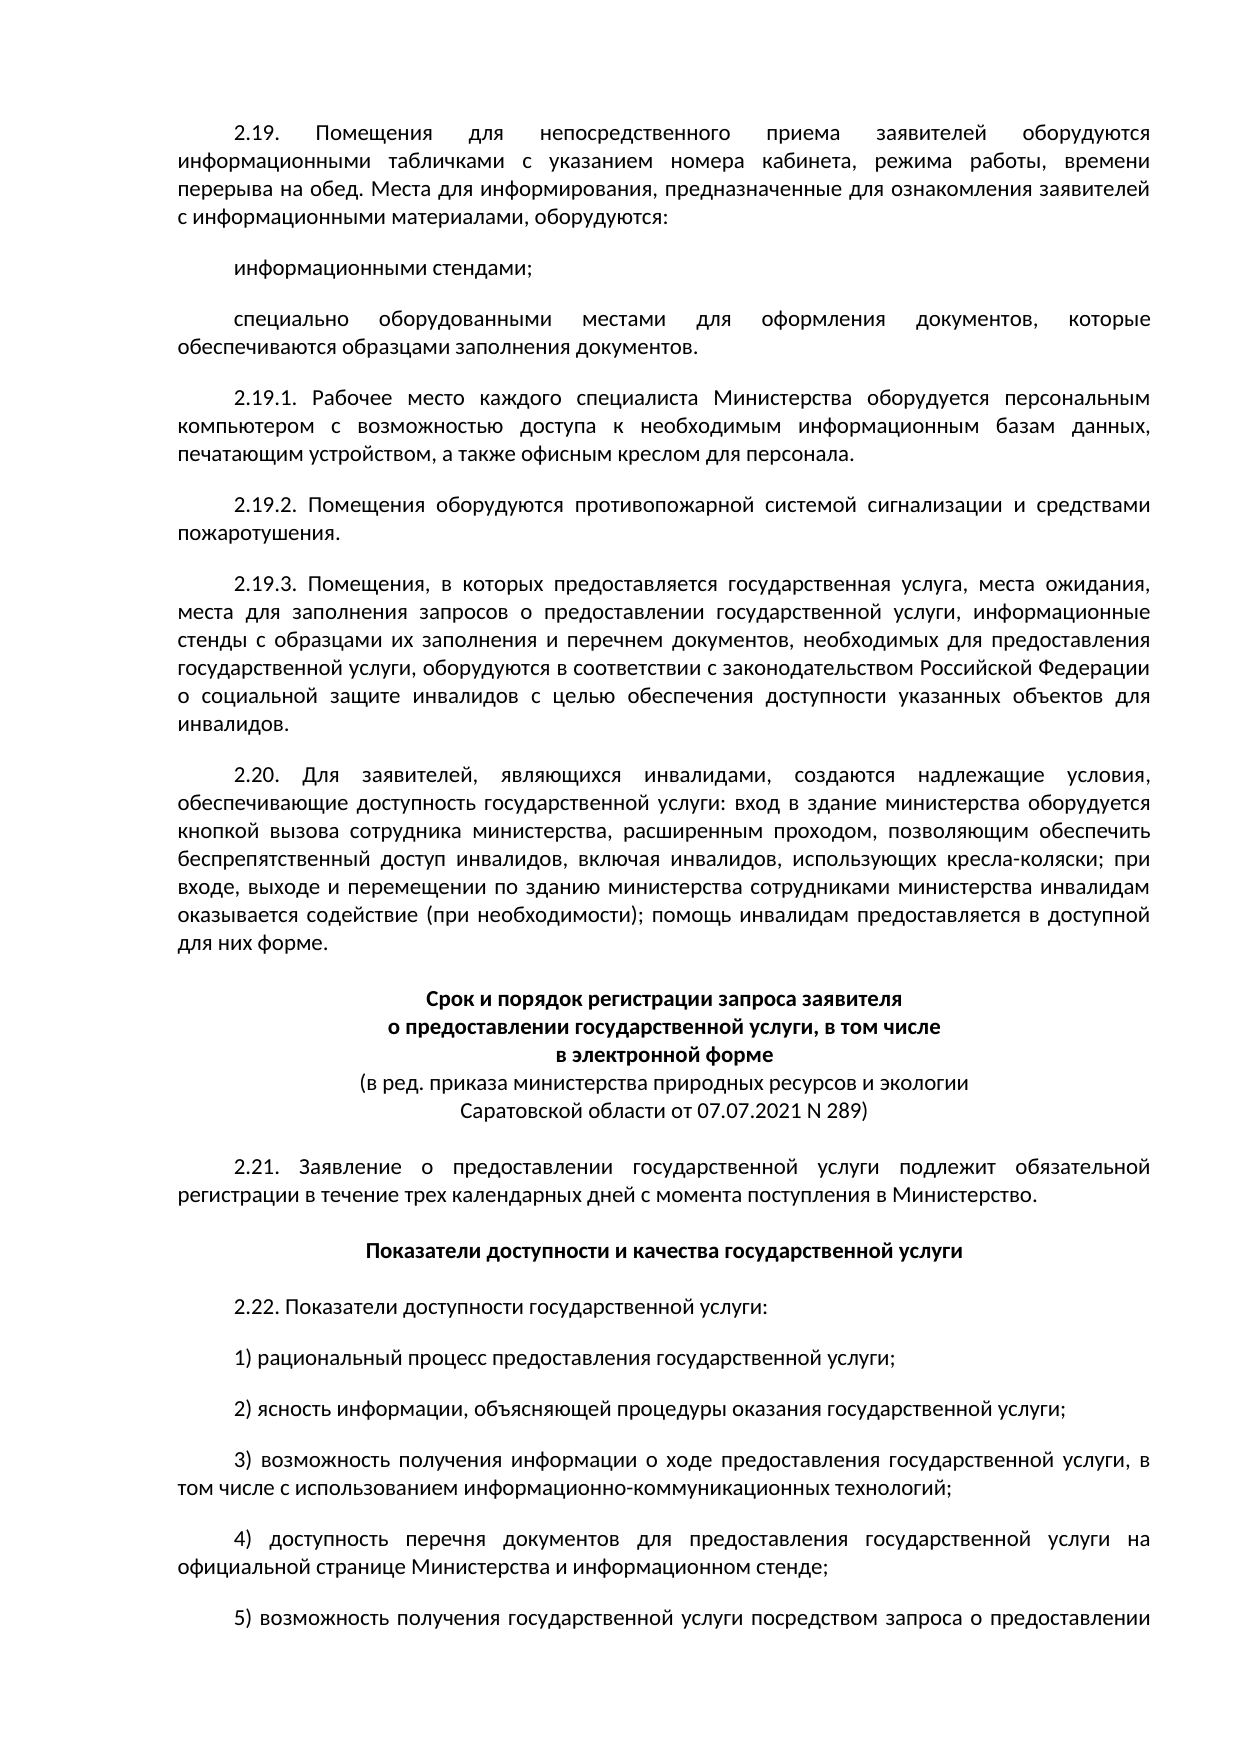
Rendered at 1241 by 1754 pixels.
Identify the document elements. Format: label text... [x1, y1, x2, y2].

text специально оборудованными местами для оформления документов, которые обеспечиваются образцами заполнения документов. [177, 304, 1152, 360]
text (в ред. приказа министерства природных ресурсов и экологии [177, 1068, 1152, 1096]
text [177, 1603, 1152, 1631]
text 3) возможность получения информации о ходе предоставления государственной услуги, в том числе с использованием информационно-коммуникационных технологий; [177, 1445, 1152, 1501]
title о предоставлении государственной услуги, в том числе [177, 1012, 1152, 1040]
text 2.19.3. Помещения, в которых предоставляется государственная услуга, места ожидания, места для заполнения запросов о предоставлении государственной услуги, информационные стенды с образцами их заполнения и перечнем документов, необходимых для предоставления государственной услуги, оборудуются в соответствии с законодательством Российской Федерации о социальной защите инвалидов с целью обеспечения доступности указанных объектов для инвалидов. [177, 569, 1152, 737]
text 2) ясность информации, объясняющей процедуры оказания государственной услуги; [177, 1394, 1152, 1422]
text 2.21. Заявление о предоставлении государственной услуги подлежит обязательной регистрации в течение трех календарных дней с момента поступления в Министерство. [177, 1152, 1152, 1208]
text 2.19.2. Помещения оборудуются противопожарной системой сигнализации и средствами пожаротушения. [177, 490, 1152, 546]
text 2.19. Помещения для непосредственного приема заявителей оборудуются информационными табличками с указанием номера кабинета, режима работы, времени перерыва на обед. Места для информирования, предназначенные для ознакомления заявителей с информационными материалами, оборудуются: [177, 118, 1152, 230]
text 2.22. Показатели доступности государственной услуги: [177, 1292, 1152, 1320]
text 1) рациональный процесс предоставления государственной услуги; [177, 1343, 1152, 1371]
text 2.20. Для заявителей, являющихся инвалидами, создаются надлежащие условия, обеспечивающие доступность государственной услуги: вход в здание министерства оборудуется кнопкой вызова сотрудника министерства, расширенным проходом, позволяющим обеспечить беспрепятственный доступ инвалидов, включая инвалидов, использующих кресла-коляски; при входе, выходе и перемещении по зданию министерства сотрудниками министерства инвалидам оказывается содействие (при необходимости); помощь инвалидам предоставляется в доступной для них форме. [177, 760, 1152, 956]
text Саратовской области от 07.07.2021 N 289) [177, 1096, 1152, 1124]
text информационными стендами; [177, 253, 1152, 281]
title Показатели доступности и качества государственной услуги [177, 1236, 1152, 1264]
text 4) доступность перечня документов для предоставления государственной услуги на официальной странице Министерства и информационном стенде; [177, 1524, 1152, 1580]
title в электронной форме [177, 1040, 1152, 1068]
text 2.19.1. Рабочее место каждого специалиста Министерства оборудуется персональным компьютером с возможностью доступа к необходимым информационным базам данных, печатающим устройством, а также офисным креслом для персонала. [177, 383, 1152, 467]
title Срок и порядок регистрации запроса заявителя [177, 984, 1152, 1012]
